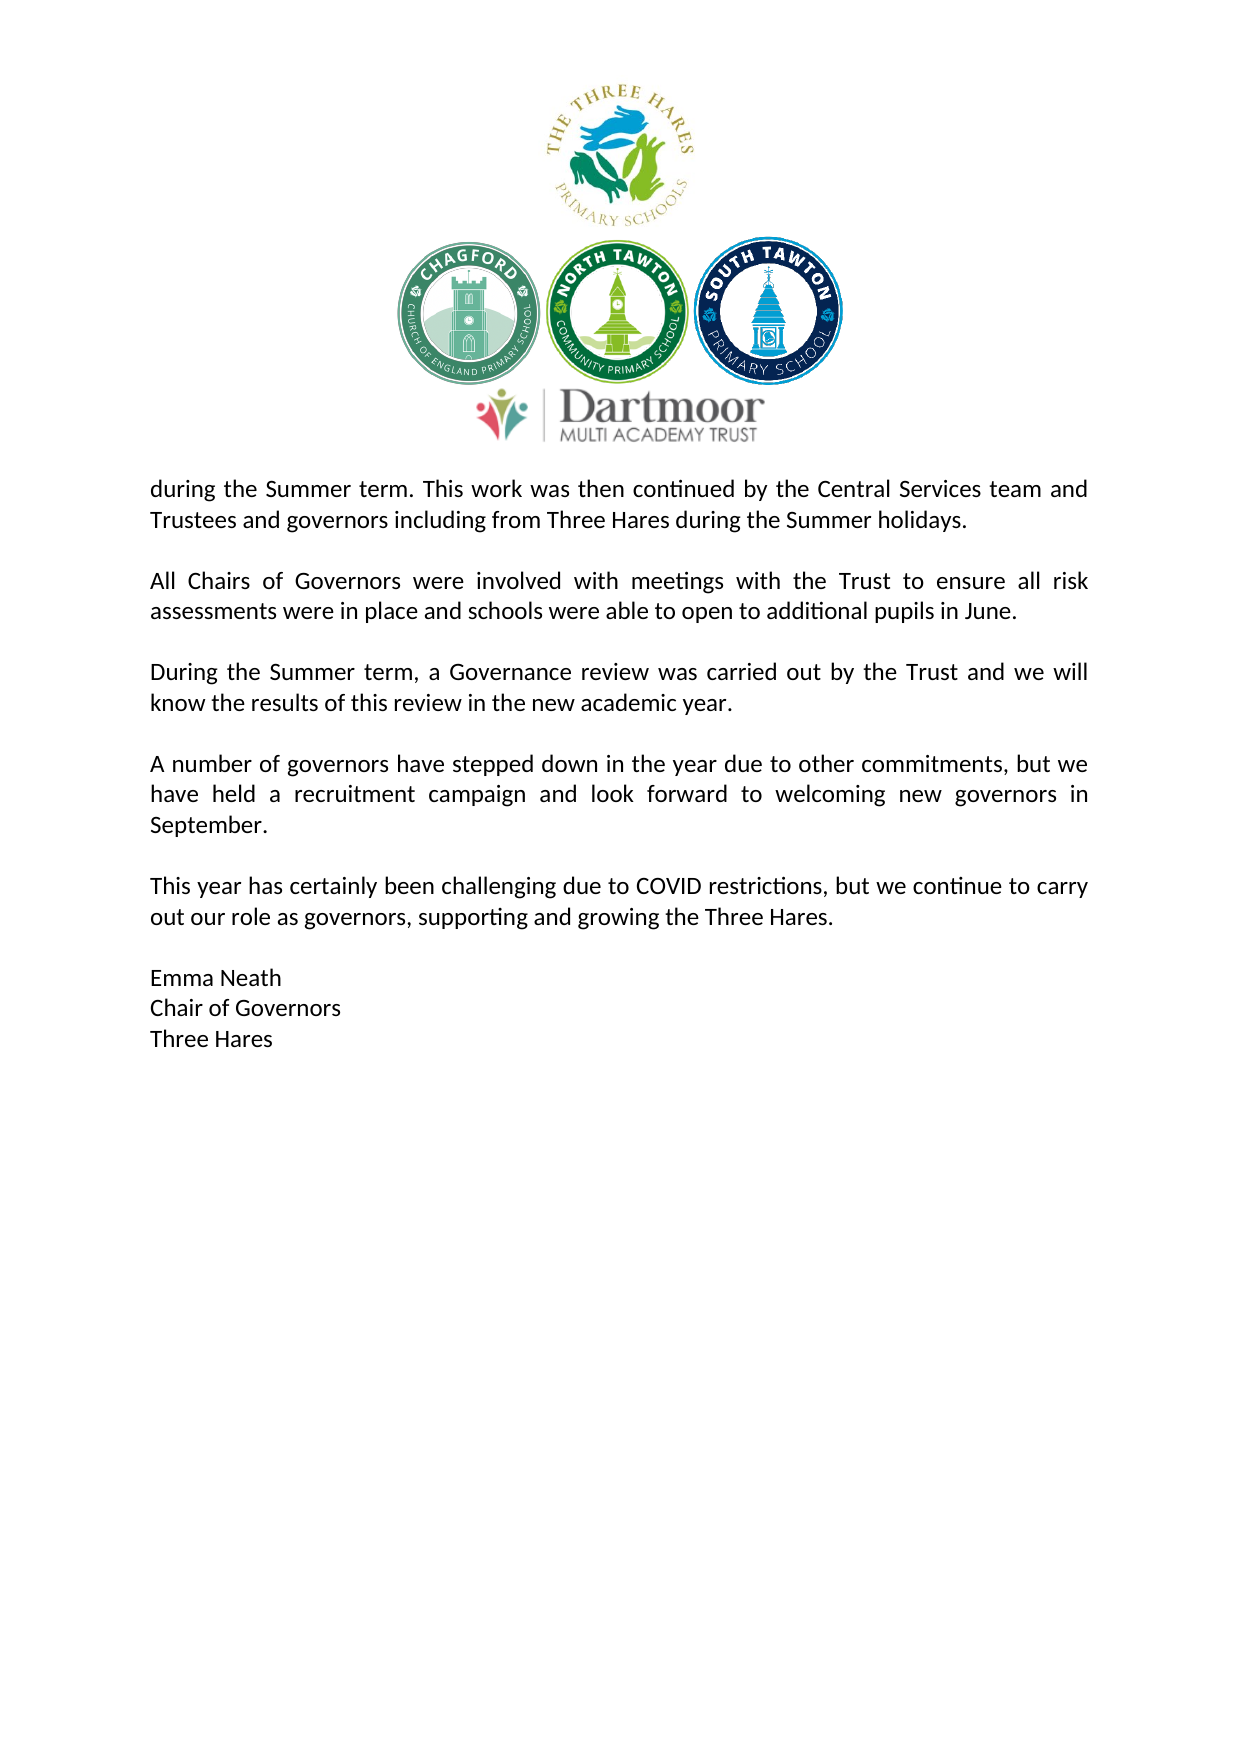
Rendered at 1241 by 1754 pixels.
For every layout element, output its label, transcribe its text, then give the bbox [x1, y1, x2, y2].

text Chair of Governors [150, 992, 1090, 1023]
text This year has certainly been challenging due to COVID restrictions, but we continue to carry out our role as governors, supporting and growing the Three Hares. [150, 870, 1090, 931]
picture [395, 75, 845, 443]
text A number of governors have stepped down in the year due to other commitments, but we have held a recruitment campaign and look forward to welcoming new governors in September. [150, 748, 1090, 839]
text During the Summer term, a Governance review was carried out by the Trust and we will know the results of this review in the new academic year. [150, 656, 1090, 717]
text All Chairs of Governors were involved with meetings with the Trust to ensure all risk assessments were in place and schools were able to open to additional pupils in June. [150, 565, 1090, 626]
text Emma Neath [150, 962, 1090, 992]
text Three Hares [150, 1023, 1090, 1053]
